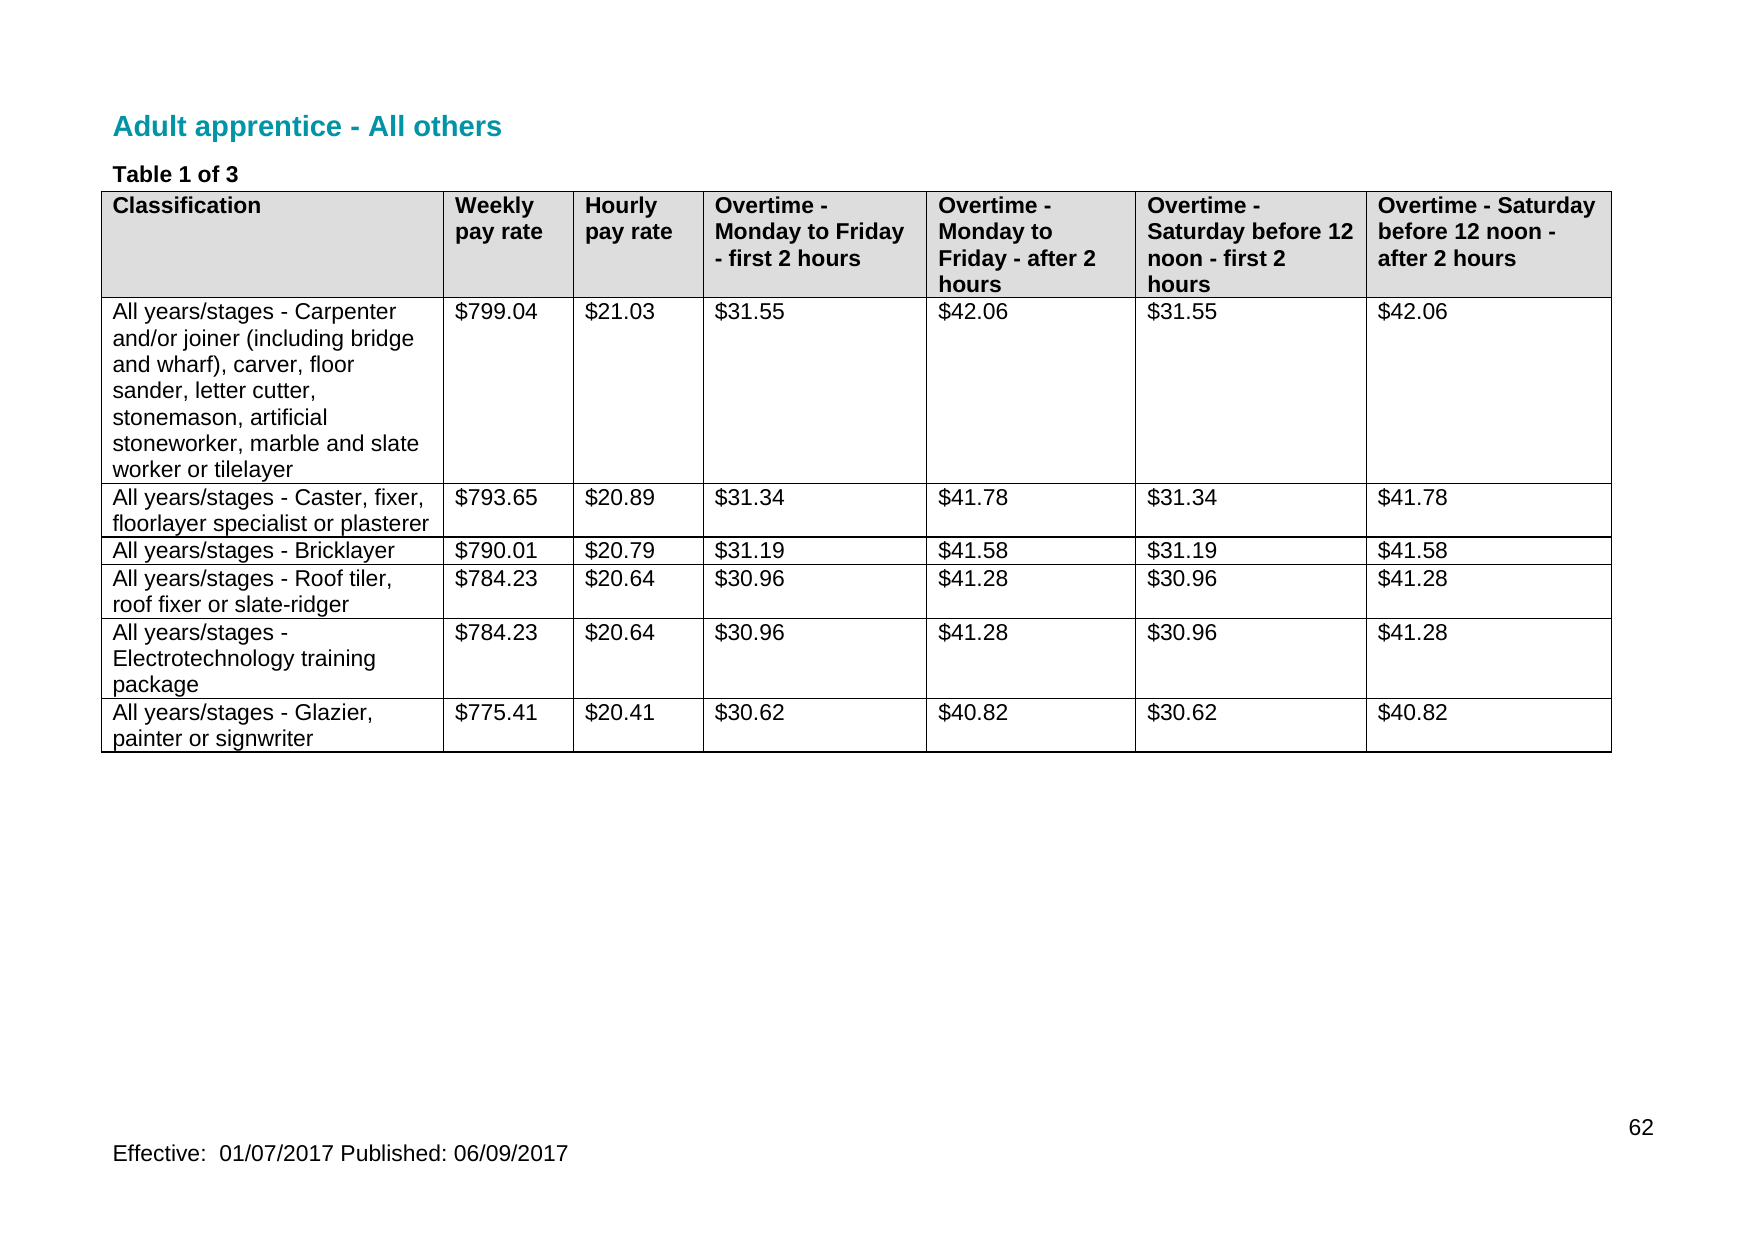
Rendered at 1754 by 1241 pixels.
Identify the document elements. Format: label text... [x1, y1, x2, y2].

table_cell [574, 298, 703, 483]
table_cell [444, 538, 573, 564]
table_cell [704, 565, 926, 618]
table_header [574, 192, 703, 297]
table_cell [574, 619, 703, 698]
text Table 1 of 3 [112, 161, 1654, 187]
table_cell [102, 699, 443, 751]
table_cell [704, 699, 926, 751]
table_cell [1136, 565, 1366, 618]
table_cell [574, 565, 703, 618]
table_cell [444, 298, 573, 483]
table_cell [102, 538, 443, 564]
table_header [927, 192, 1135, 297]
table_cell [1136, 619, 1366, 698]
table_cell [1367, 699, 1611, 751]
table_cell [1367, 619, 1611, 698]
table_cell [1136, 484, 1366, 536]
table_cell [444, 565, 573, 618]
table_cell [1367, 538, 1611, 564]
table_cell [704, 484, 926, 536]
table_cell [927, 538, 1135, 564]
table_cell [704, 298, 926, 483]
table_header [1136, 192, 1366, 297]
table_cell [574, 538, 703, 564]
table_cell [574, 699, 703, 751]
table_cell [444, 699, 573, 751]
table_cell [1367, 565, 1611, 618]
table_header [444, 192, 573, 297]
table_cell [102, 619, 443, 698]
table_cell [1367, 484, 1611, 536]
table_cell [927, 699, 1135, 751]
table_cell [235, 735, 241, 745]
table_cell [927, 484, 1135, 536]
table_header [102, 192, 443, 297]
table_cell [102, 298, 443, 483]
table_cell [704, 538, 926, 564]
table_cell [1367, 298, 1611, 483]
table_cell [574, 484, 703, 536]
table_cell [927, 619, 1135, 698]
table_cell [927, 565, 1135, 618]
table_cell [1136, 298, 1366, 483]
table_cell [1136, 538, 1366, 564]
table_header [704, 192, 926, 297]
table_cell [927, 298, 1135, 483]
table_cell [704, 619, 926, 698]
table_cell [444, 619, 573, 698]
subtitle Adult apprentice - All others [112, 109, 1654, 143]
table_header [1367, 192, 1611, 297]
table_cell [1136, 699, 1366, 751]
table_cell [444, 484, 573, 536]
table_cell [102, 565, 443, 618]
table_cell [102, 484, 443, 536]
